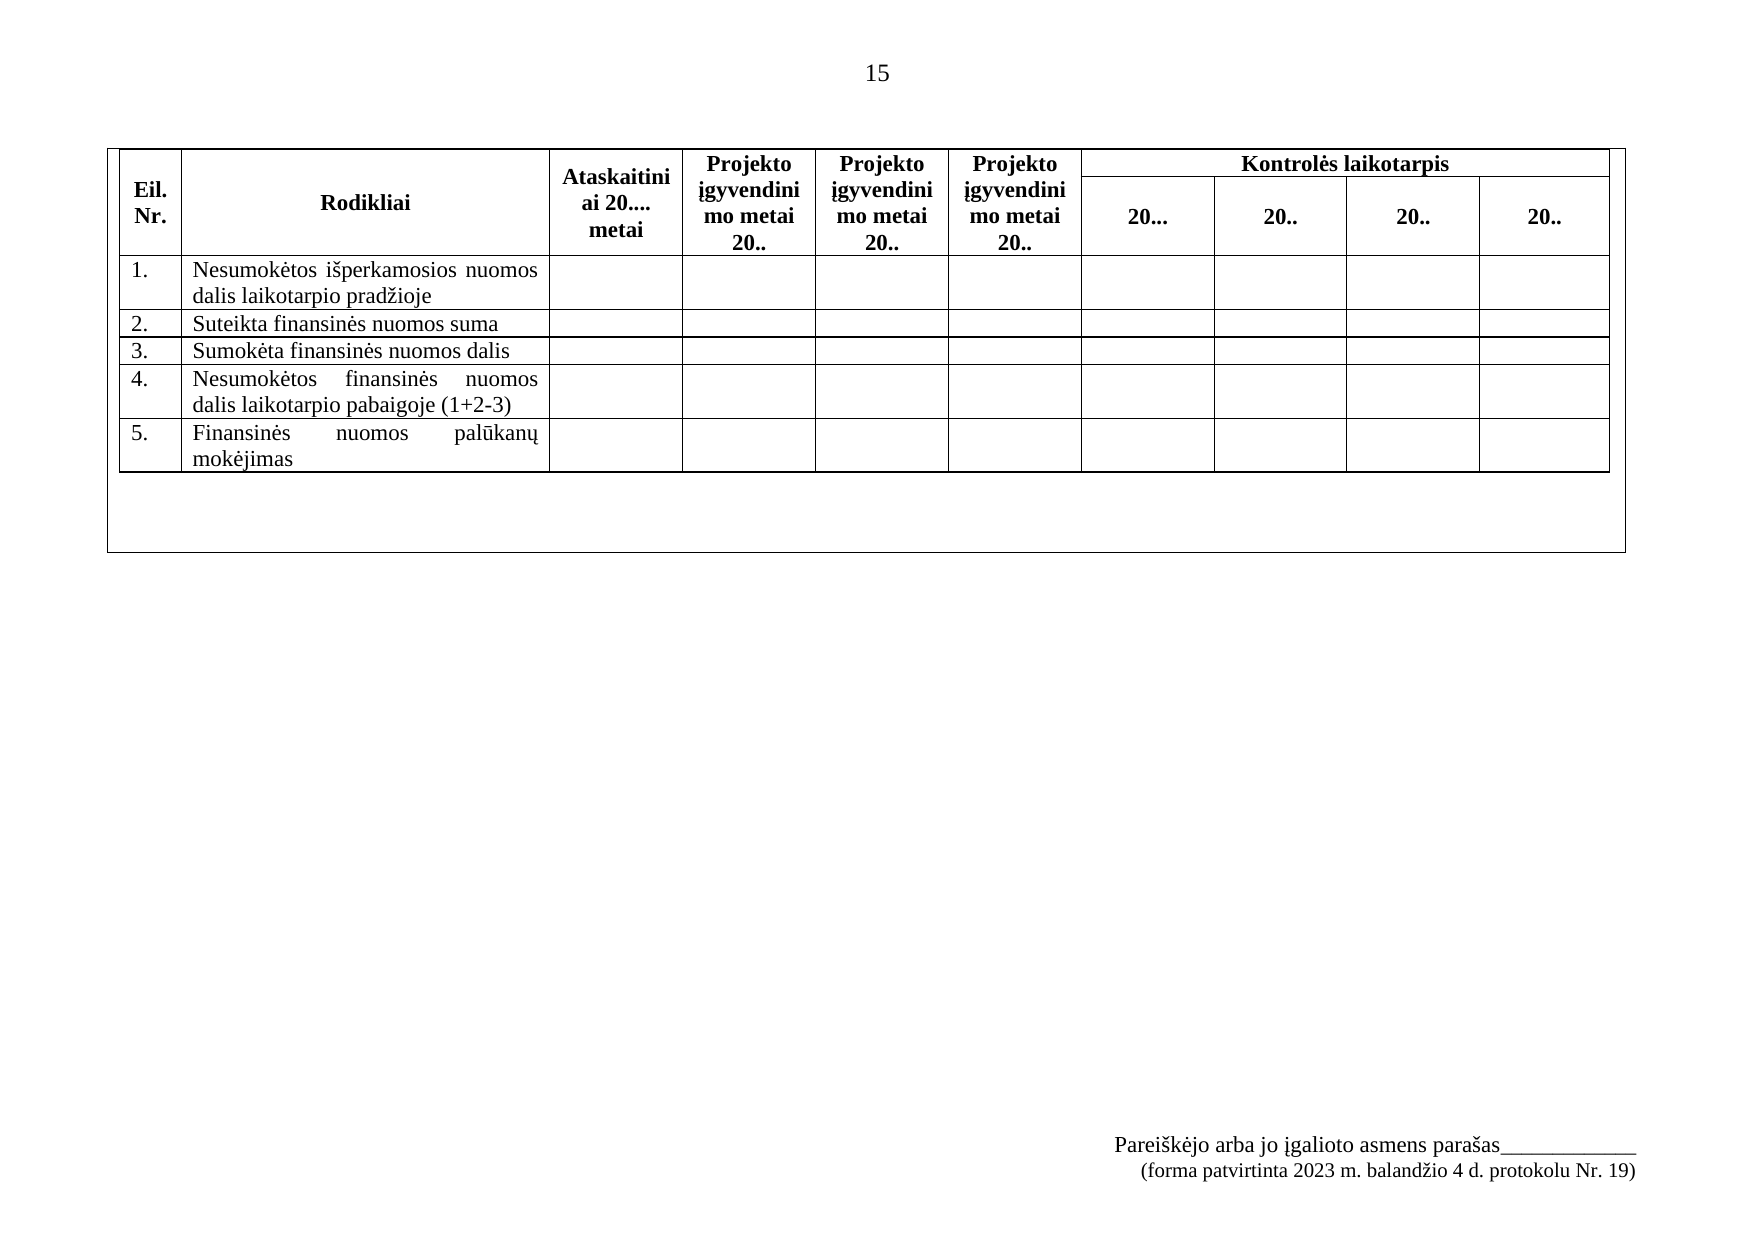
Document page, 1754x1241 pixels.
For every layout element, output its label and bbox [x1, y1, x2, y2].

table_header [108, 149, 1625, 552]
